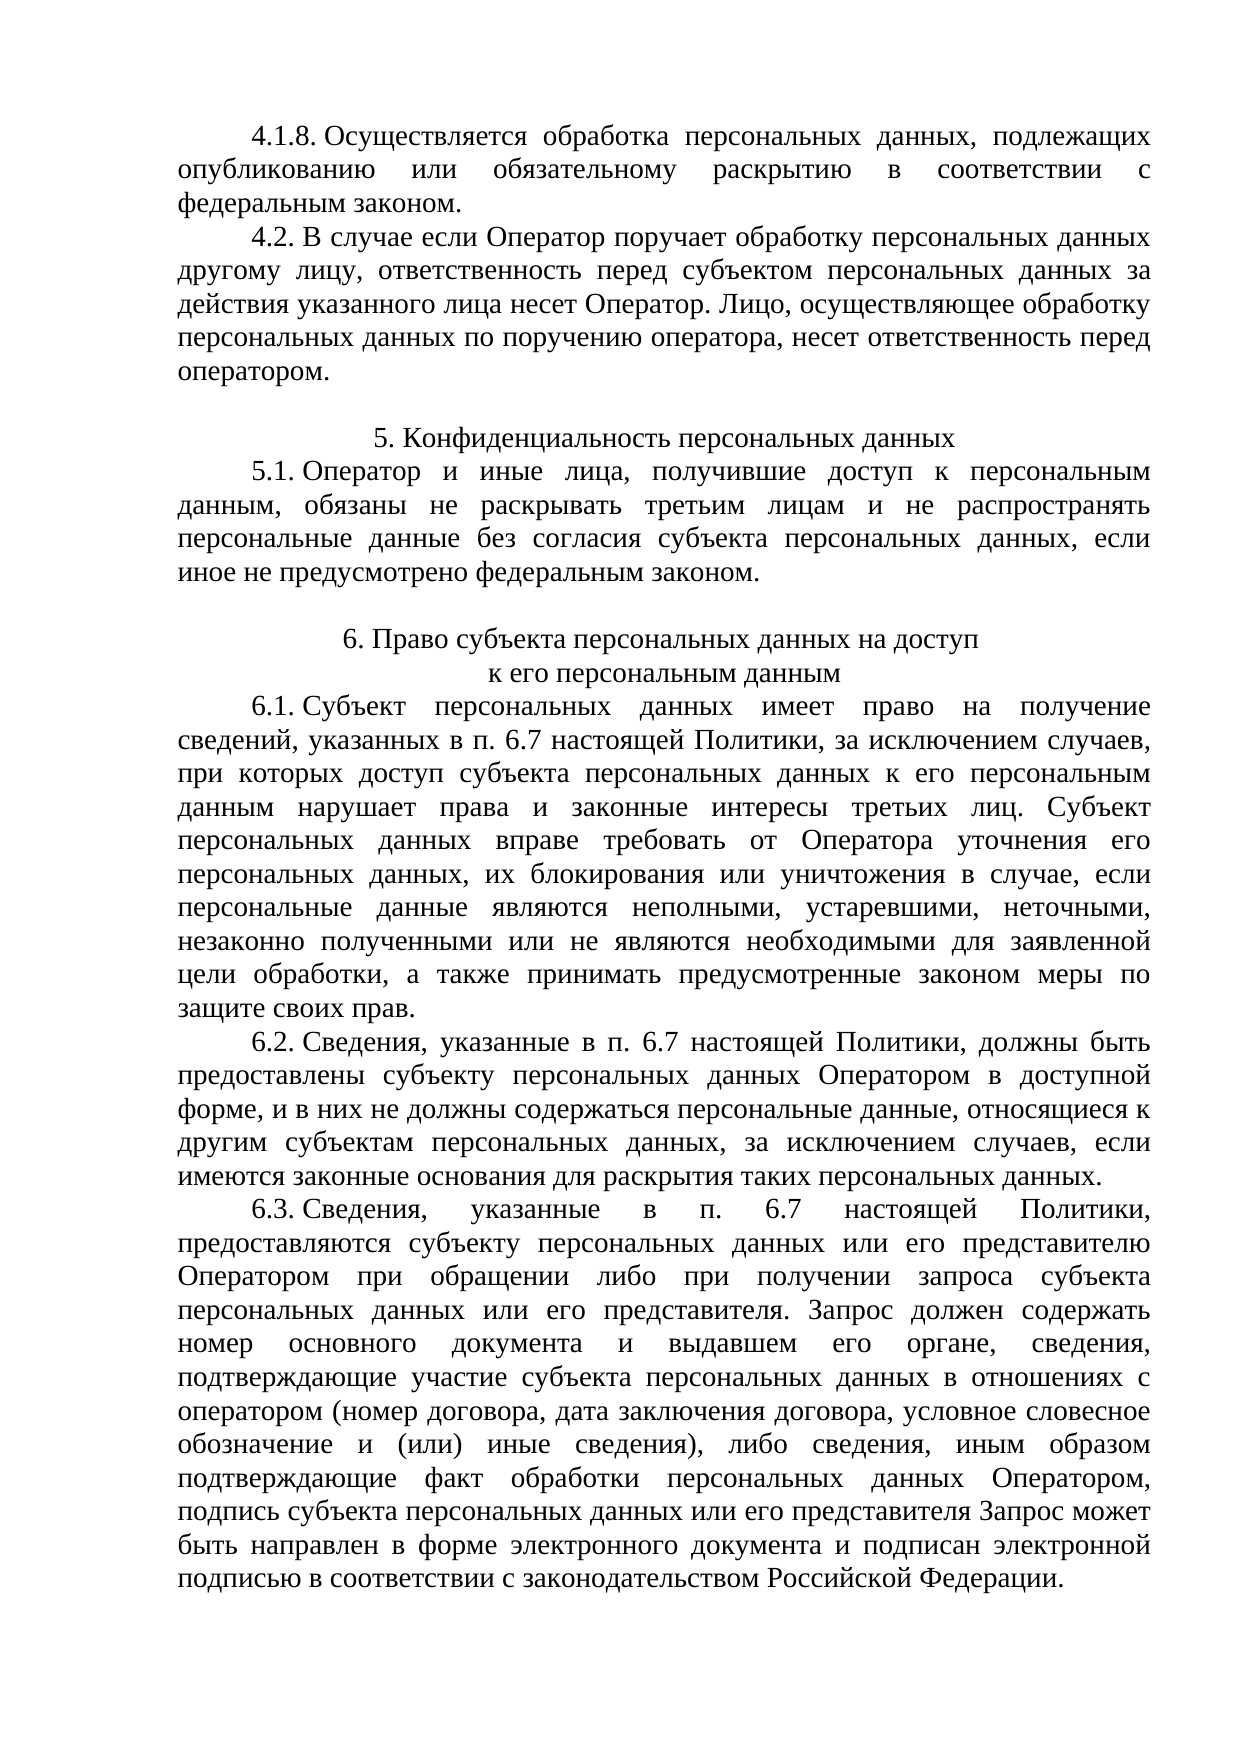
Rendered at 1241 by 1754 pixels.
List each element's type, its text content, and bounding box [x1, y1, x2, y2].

list В случае если Оператор поручает обработку персональных данных другому лицу, ответственность перед субъектом персональных данных за действия указанного лица несет Оператор. Лицо, осуществляющее обработку персональных данных по поручению оператора, несет ответственность перед оператором. [177, 219, 1152, 386]
list Право субъекта персональных данных на доступ к его персональным данным [177, 621, 1152, 688]
list Сведения, указанные в п. 6.7 настоящей Политики, должны быть предоставлены субъекту персональных данных Оператором в доступной форме, и в них не должны содержаться персональные данные, относящиеся к другим субъектам персональных данных, за исключением случаев, если имеются законные основания для раскрытия таких персональных данных. [177, 1024, 1152, 1191]
list Субъект персональных данных имеет право на получение сведений, указанных в п. 6.7 настоящей Политики, за исключением случаев, при которых доступ субъекта персональных данных к его персональным данным нарушает права и законные интересы третьих лиц. Субъект персональных данных вправе требовать от Оператора уточнения его персональных данных, их блокирования или уничтожения в случае, если персональные данные являются неполными, устаревшими, неточными, незаконно полученными или не являются необходимыми для заявленной цели обработки, а также принимать предусмотренные законом меры по защите своих прав. [177, 688, 1152, 1024]
list Оператор и иные лица, получившие доступ к персональным данным, обязаны не раскрывать третьим лицам и не распространять персональные данные без согласия субъекта персональных данных, если иное не предусмотрено федеральным законом. [177, 453, 1152, 588]
list Сведения, указанные в п. 6.7 настоящей Политики, предоставляются субъекту персональных данных или его представителю Оператором при обращении либо при получении запроса субъекта персональных данных или его представителя. Запрос должен содержать номер основного документа и выдавшем его органе, сведения, подтверждающие участие субъекта персональных данных в отношениях с оператором (номер договора, дата заключения договора, условное словесное обозначение и (или) иные сведения), либо сведения, иным образом подтверждающие факт обработки персональных данных Оператором, подпись субъекта персональных данных или его представителя Запрос может быть направлен в форме электронного документа и подписан электронной подписью в соответствии с законодательством Российской Федерации. [177, 1191, 1152, 1594]
list Конфиденциальность персональных данных [177, 420, 1152, 453]
list Осуществляется обработка персональных данных, подлежащих опубликованию или обязательному раскрытию в соответствии с федеральным законом. [177, 118, 1152, 219]
